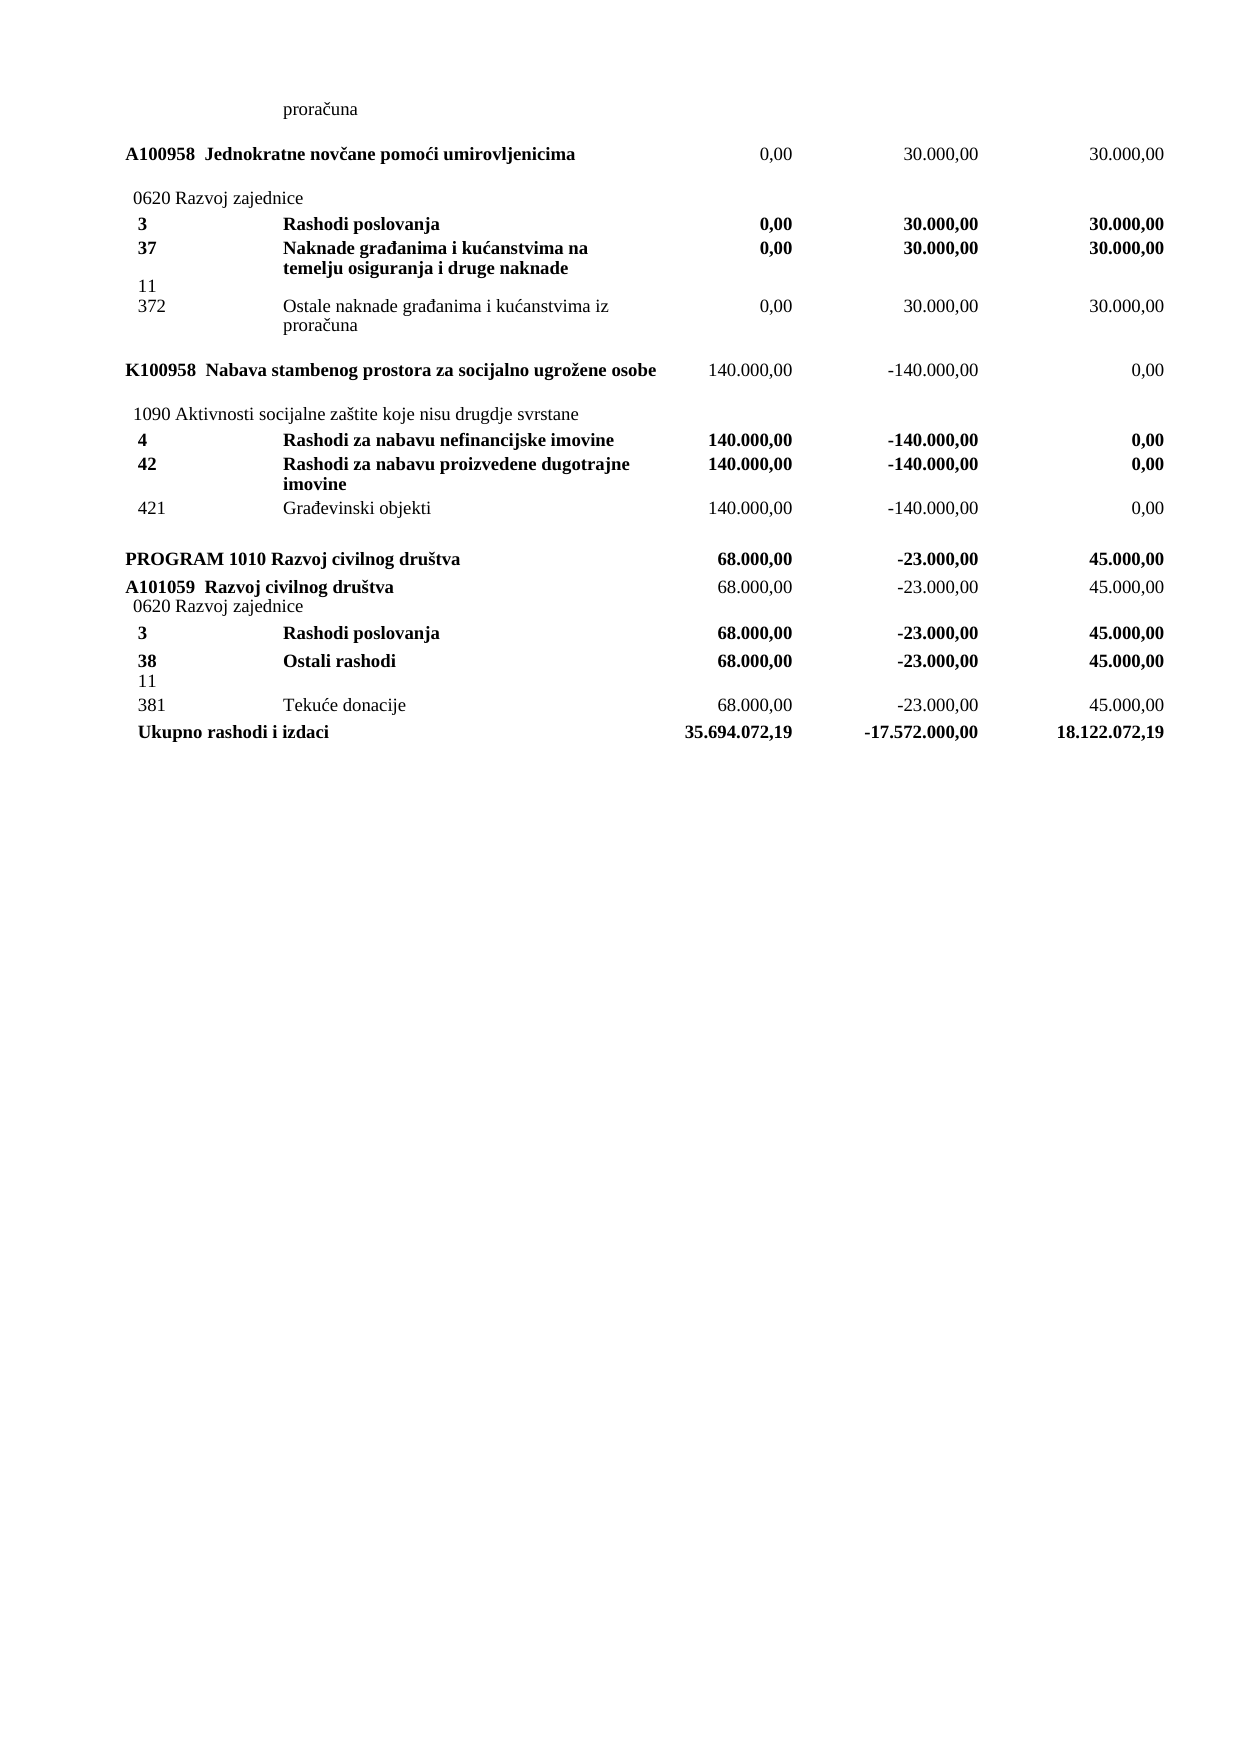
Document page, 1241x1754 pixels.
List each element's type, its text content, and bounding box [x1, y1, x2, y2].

text A101059 Razvoj civilnog društva 68.000,00 -23.000,00 45.000,00 [106, 574, 1134, 598]
text imovine [106, 474, 1134, 494]
text 0620 Razvoj zajednice [106, 598, 1134, 617]
text K100958 Nabava stambenog prostora za socijalno ugrožene osobe 140.000,00 -140.000,00 0,00 [106, 357, 1134, 405]
text 1090 Aktivnosti socijalne zaštite koje nisu drugdje svrstane [106, 405, 1134, 424]
text 38 Ostali rashodi 68.000,00 -23.000,00 45.000,00 [106, 648, 1134, 673]
text 4 Rashodi za nabavu nefinancijske imovine 140.000,00 -140.000,00 0,00 [106, 427, 1134, 452]
text 0620 Razvoj zajednice [106, 189, 1134, 208]
text 421 Građevinski objekti 140.000,00 -140.000,00 0,00 [106, 496, 1134, 519]
text Ukupno rashodi i izdaci 35.694.072,19 -17.572.000,00 18.122.072,19 [106, 716, 1134, 744]
text proračuna [106, 100, 1134, 119]
text 3 Rashodi poslovanja 0,00 30.000,00 30.000,00 [106, 211, 1134, 236]
text 11 [106, 674, 1134, 691]
text PROGRAM 1010 Razvoj civilnog društva 68.000,00 -23.000,00 45.000,00 [106, 543, 1134, 571]
text 11 [106, 279, 1134, 296]
text proračuna [106, 316, 1134, 335]
text temelju osiguranja i druge naknade [106, 258, 1134, 278]
text 381 Tekuće donacije 68.000,00 -23.000,00 45.000,00 [106, 692, 1134, 716]
text 37 Naknade građanima i kućanstvima na 0,00 30.000,00 30.000,00 [106, 239, 1134, 258]
text 42 Rashodi za nabavu proizvedene dugotrajne 140.000,00 -140.000,00 0,00 [106, 455, 1134, 474]
text 3 Rashodi poslovanja 68.000,00 -23.000,00 45.000,00 [106, 620, 1134, 644]
text A100958 Jednokratne novčane pomoći umirovljenicima 0,00 30.000,00 30.000,00 [106, 141, 1134, 189]
text 372 Ostale naknade građanima i kućanstvima iz 0,00 30.000,00 30.000,00 [106, 298, 1134, 316]
